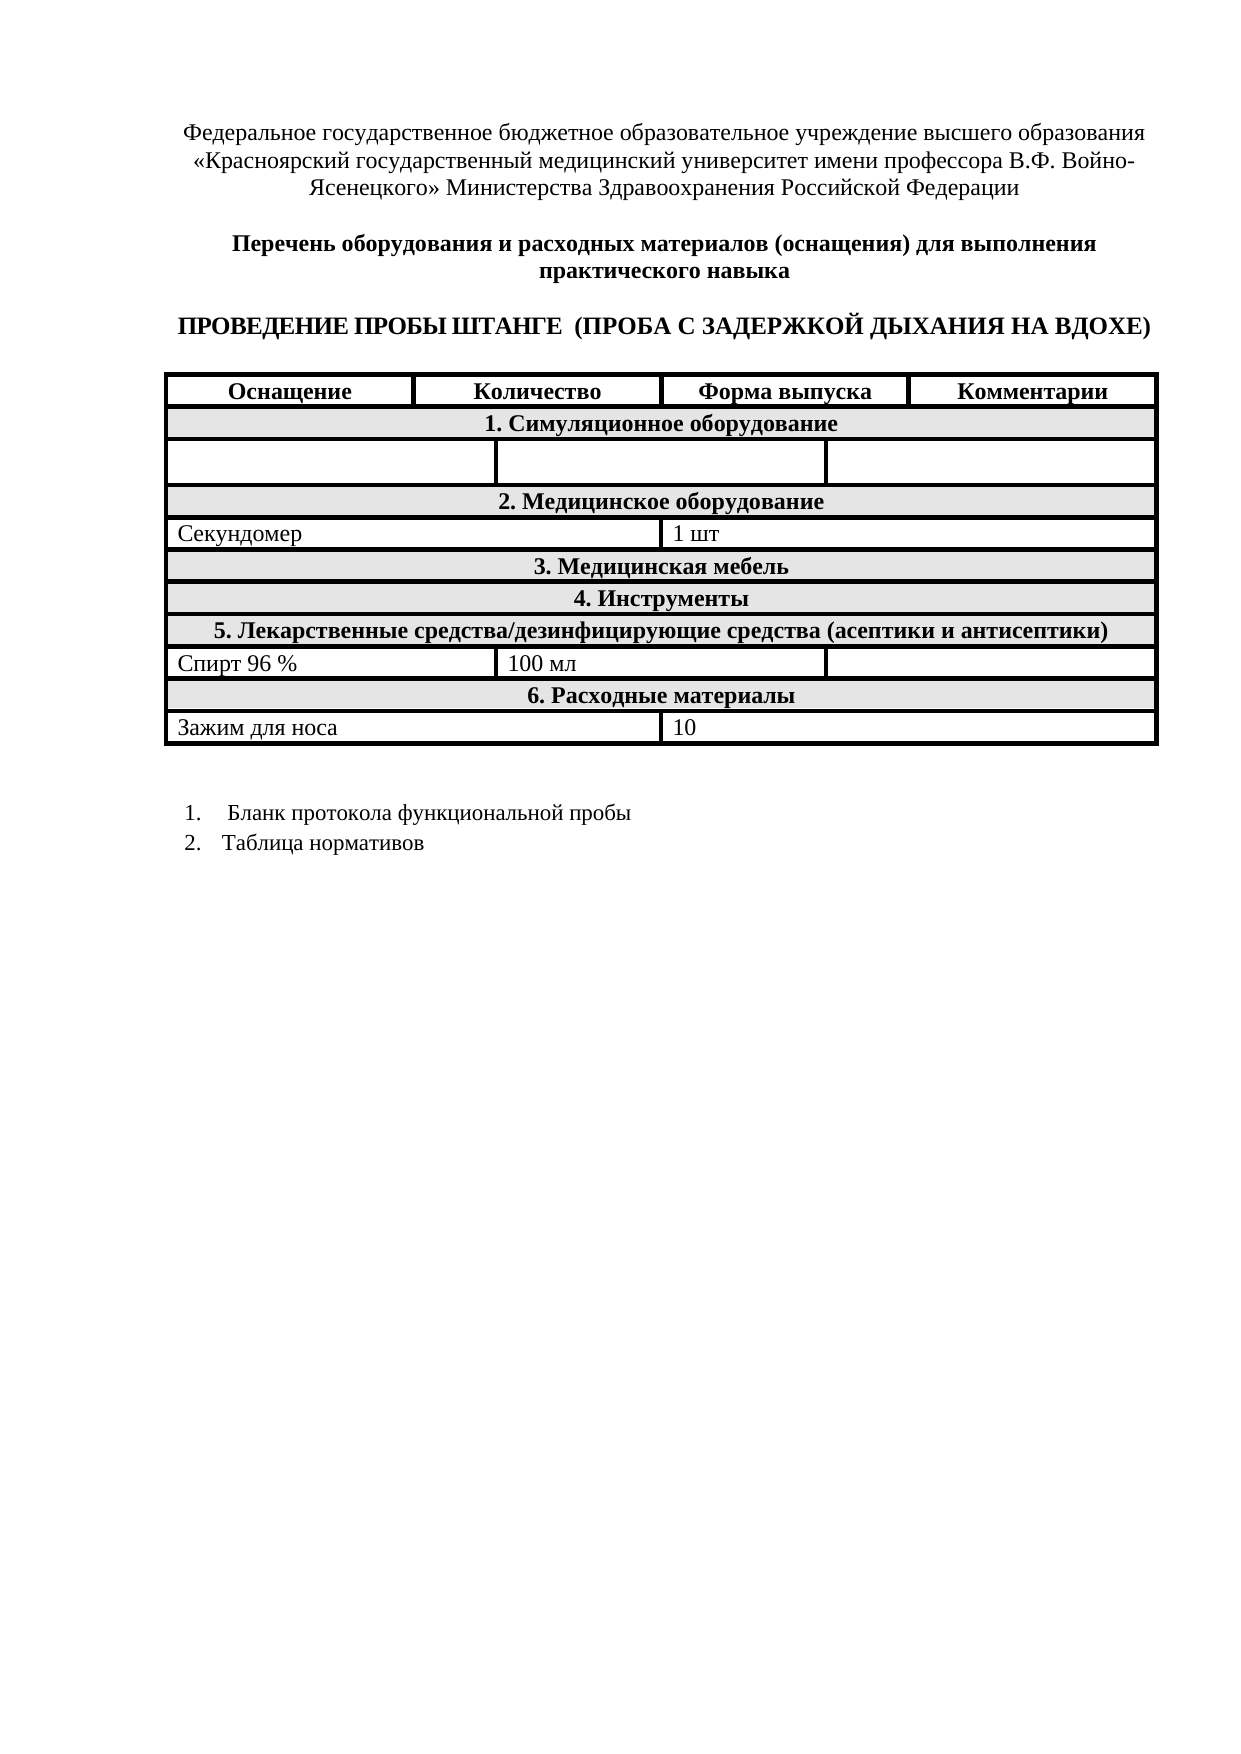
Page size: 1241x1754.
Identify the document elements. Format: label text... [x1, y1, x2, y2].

table_header Оснащение [168, 377, 411, 404]
table_cell [828, 441, 1154, 482]
table_cell [498, 441, 824, 482]
list Бланк протокола функциональной пробы [184, 798, 1152, 825]
table_cell Спирт 96 % [168, 649, 494, 676]
table_cell 5. Лекарственные средства/дезинфицирующие средства (асептики и антисептики) [168, 616, 1154, 644]
table_cell Секундомер [168, 520, 659, 547]
text проведениЕ пробы штанге (ПРОБА С ЗАДЕРЖКОЙ ДЫХАНИЯ НА ВДОХЕ) [177, 311, 1152, 340]
text Перечень оборудования и расходных материалов (оснащения) для выполнения [177, 228, 1152, 256]
table_cell 6. Расходные материалы [168, 681, 1154, 708]
table_cell [168, 441, 494, 482]
table_cell 100 мл [498, 649, 824, 676]
table_header Комментарии [911, 377, 1154, 404]
table_cell 1 шт [663, 520, 1154, 547]
table_header Количество [416, 377, 659, 404]
table_header Форма выпуска [664, 377, 906, 404]
table_cell Зажим для носа [168, 713, 659, 741]
table_cell 1. Симуляционное оборудование [168, 409, 1154, 437]
list Таблица нормативов [184, 829, 1152, 855]
table_cell 10 [663, 713, 1154, 741]
text Федеральное государственное бюджетное образовательное учреждение высшего образования «Красноярский государственный медицинский университет имени профессора В.Ф. Войно-Ясенецкого» Министерства Здравоохранения Российской Федерации [177, 118, 1152, 201]
table_cell [828, 649, 1154, 676]
table_cell 3. Медицинская мебель [168, 552, 1154, 579]
table_cell 4. Инструменты [168, 584, 1154, 612]
table_cell 2. Медицинское оборудование [168, 487, 1154, 515]
text практического навыка [177, 256, 1152, 284]
